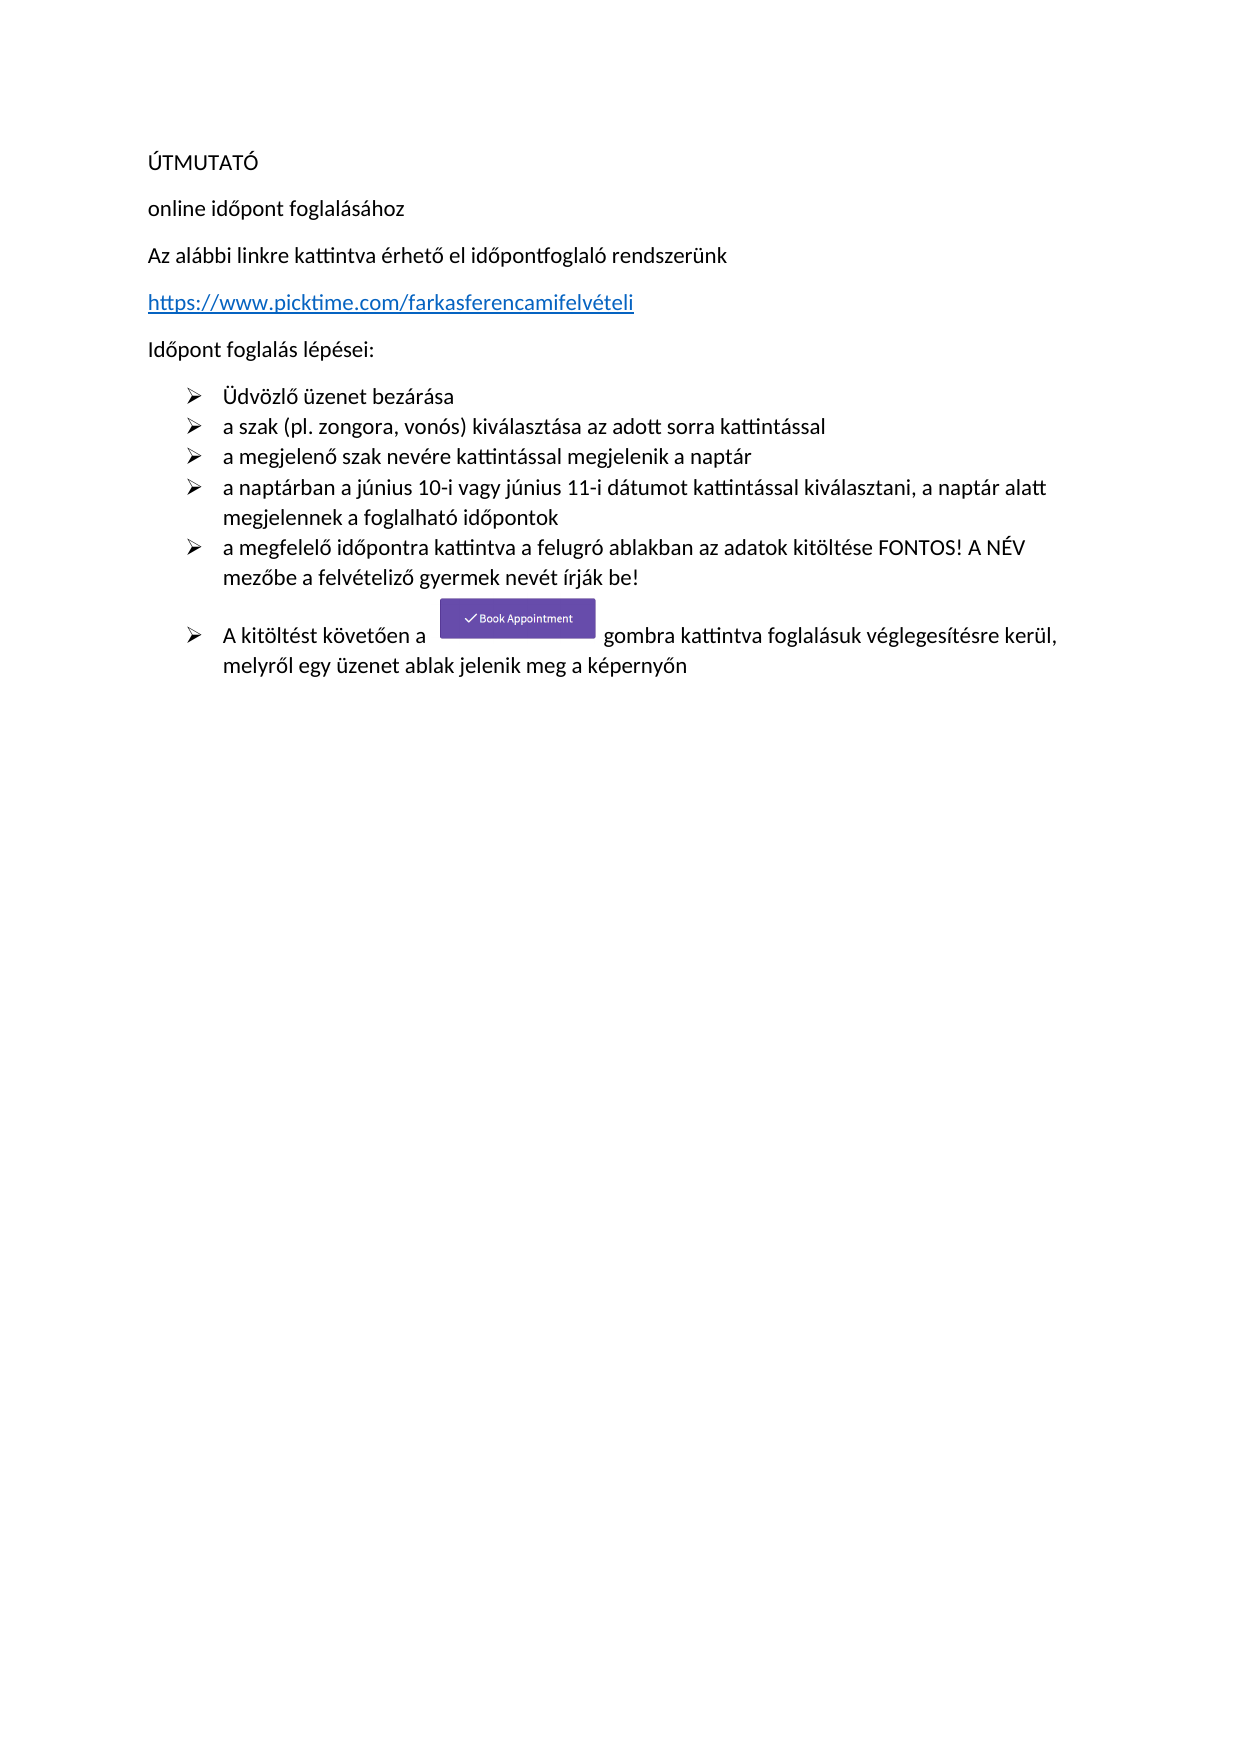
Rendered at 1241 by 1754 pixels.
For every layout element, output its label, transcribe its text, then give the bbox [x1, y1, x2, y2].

list a megjelenő szak nevére kattintással megjelenik a naptár [185, 442, 1093, 470]
text Időpont foglalás lépései: [148, 335, 1093, 363]
text https://www.picktime.com/farkasferencamifelvételi [148, 288, 1093, 316]
list A kitöltést követően a gombra kattintva foglalásuk véglegesítésre kerül, melyről egy üzenet ablak jelenik meg a képernyőn [185, 593, 1093, 679]
list Üdvözlő üzenet bezárása [185, 382, 1093, 410]
list a naptárban a június 10-i vagy június 11-i dátumot kattintással kiválasztani, a naptár alatt megjelennek a foglalható időpontok [185, 473, 1093, 531]
list a szak (pl. zongora, vonós) kiválasztása az adott sorra kattintással [185, 412, 1093, 440]
text online időpont foglalásához [148, 194, 1093, 222]
text ÚTMUTATÓ [148, 148, 1093, 176]
list a megfelelő időpontra kattintva a felugró ablakban az adatok kitöltése FONTOS! A NÉV mezőbe a felvételiző gyermek nevét írják be! [185, 533, 1093, 591]
picture [431, 593, 599, 644]
text Az alábbi linkre kattintva érhető el időpontfoglaló rendszerünk [148, 241, 1093, 269]
